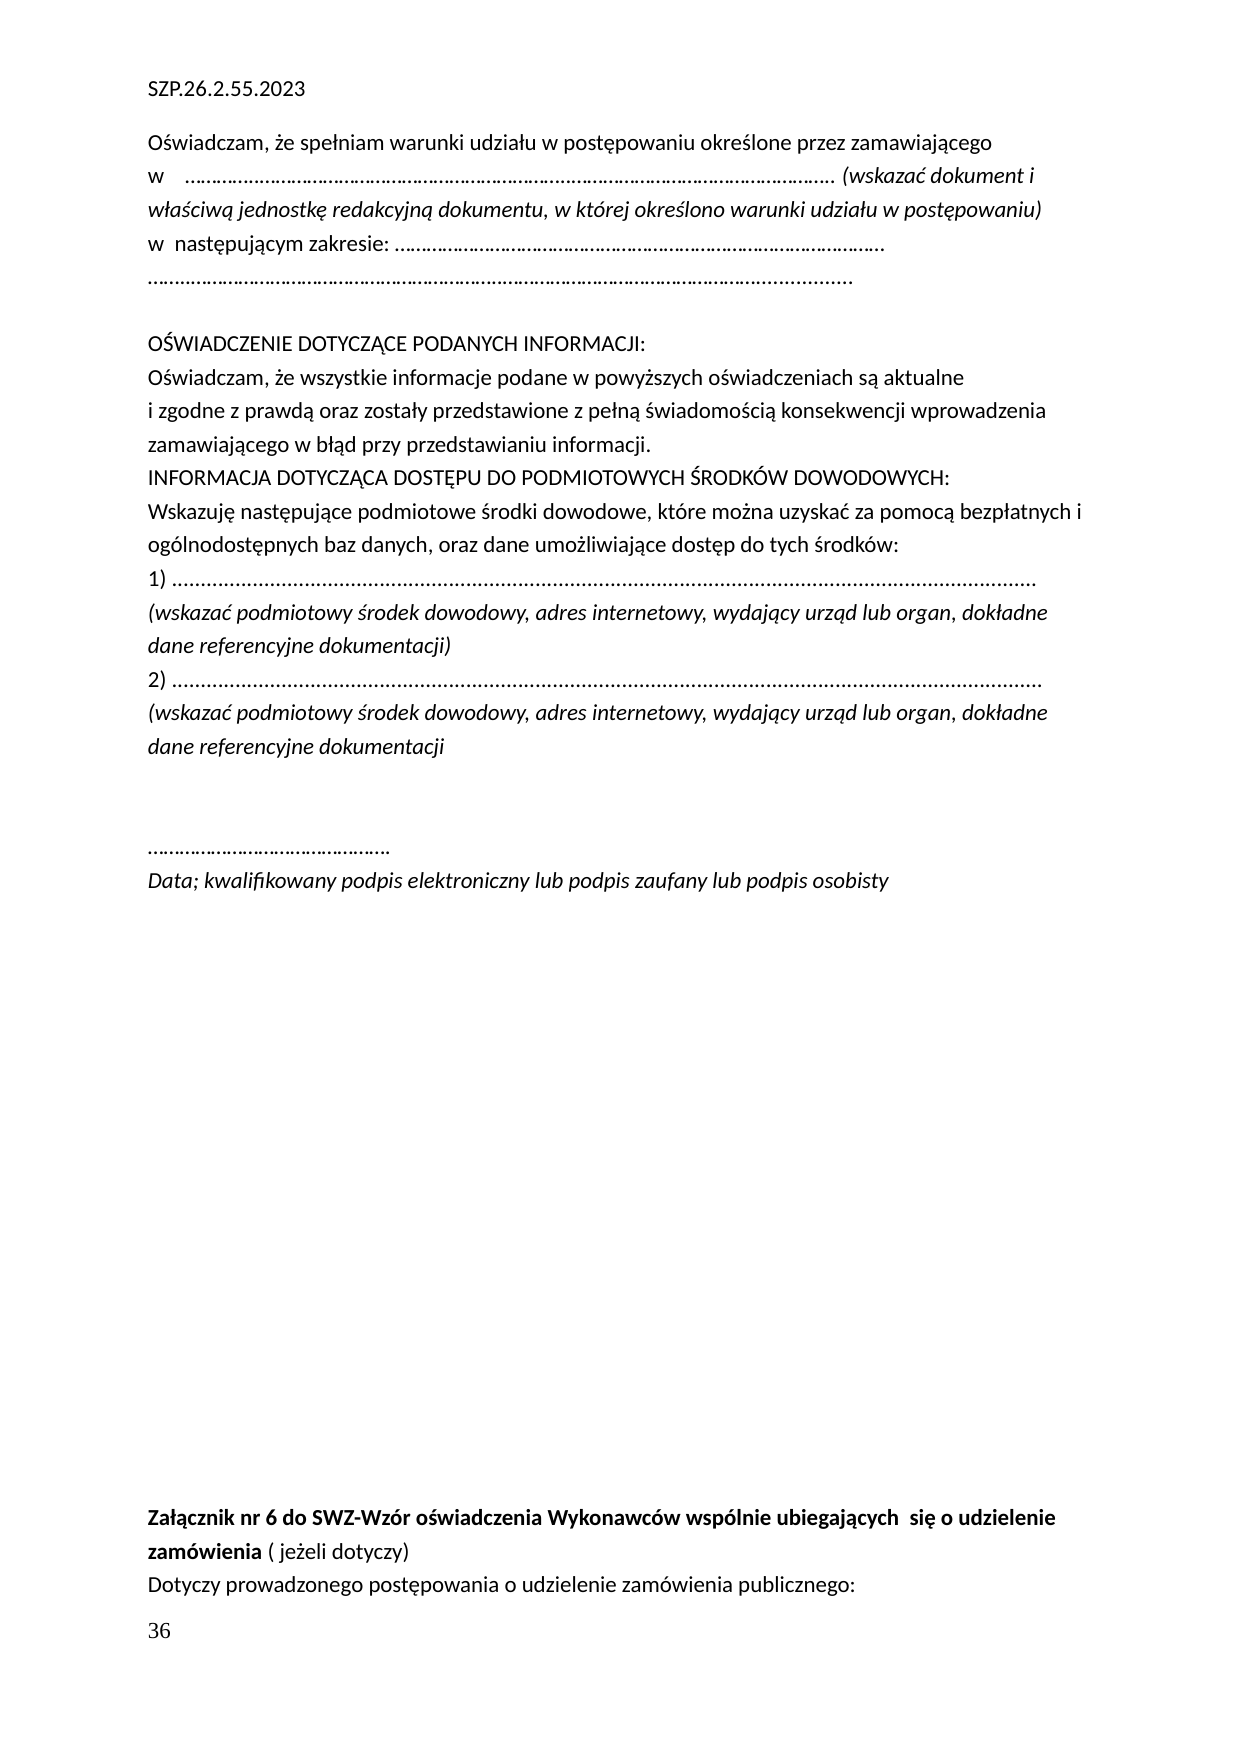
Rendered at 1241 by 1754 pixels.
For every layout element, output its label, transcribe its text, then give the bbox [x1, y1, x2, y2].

text Załącznik nr 6 do SWZ-Wzór oświadczenia Wykonawców wspólnie ubiegających się o udzielenie zamówienia ( jeżeli dotyczy) [148, 1503, 1093, 1565]
text Data; kwalifikowany podpis elektroniczny lub podpis zaufany lub podpis osobisty [148, 866, 1093, 894]
text 1) ...................................................................................................................................................... [148, 564, 1093, 592]
text ………………………………………. [148, 832, 1093, 860]
text (wskazać podmiotowy środek dowodowy, adres internetowy, wydający urząd lub organ, dokładne dane referencyjne dokumentacji [148, 698, 1093, 760]
text Oświadczam, że wszystkie informacje podane w powyższych oświadczeniach są aktualne i zgodne z prawdą oraz zostały przedstawione z pełną świadomością konsekwencji wprowadzenia zamawiającego w błąd przy przedstawianiu informacji. [148, 363, 1093, 458]
text ……..…………………………………………………..…………………………………………................. [148, 262, 1093, 290]
text 2) ....................................................................................................................................................... [148, 665, 1093, 693]
text Oświadczam, że spełniam warunki udziału w postępowaniu określone przez zamawiającego w …………..…………………………………………………..………………………………………….. (wskazać dokument i właściwą jednostkę redakcyjną dokumentu, w której określono warunki udziału w postępowaniu) w następującym zakresie: ………………………………………………………………………………… [148, 128, 1093, 257]
text INFORMACJA DOTYCZĄCA DOSTĘPU DO PODMIOTOWYCH ŚRODKÓW DOWODOWYCH: [148, 463, 1093, 491]
text OŚWIADCZENIE DOTYCZĄCE PODANYCH INFORMACJI: [148, 329, 1093, 357]
text Wskazuję następujące podmiotowe środki dowodowe, które można uzyskać za pomocą bezpłatnych i ogólnodostępnych baz danych, oraz dane umożliwiające dostęp do tych środków: [148, 497, 1093, 558]
text (wskazać podmiotowy środek dowodowy, adres internetowy, wydający urząd lub organ, dokładne dane referencyjne dokumentacji) [148, 598, 1093, 659]
text Dotyczy prowadzonego postępowania o udzielenie zamówienia publicznego: [148, 1570, 1093, 1598]
